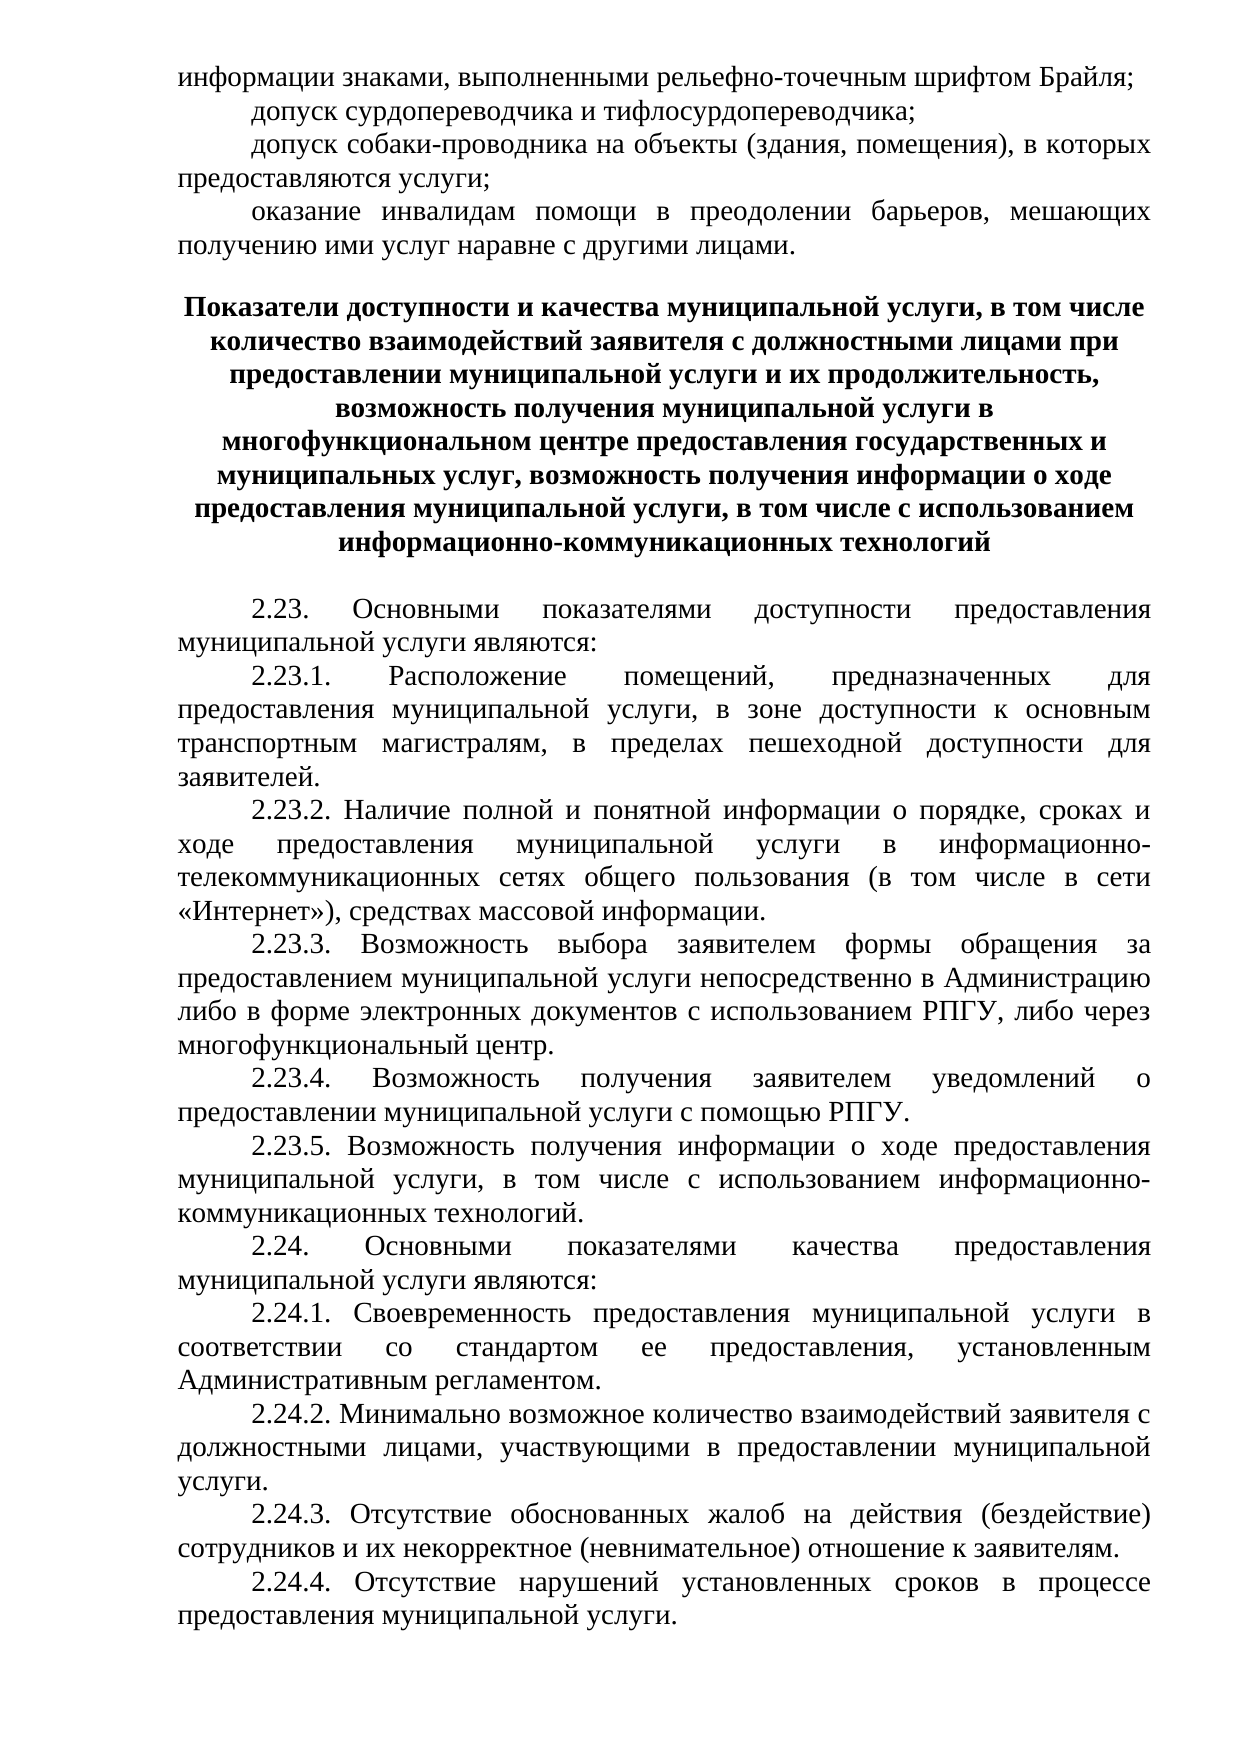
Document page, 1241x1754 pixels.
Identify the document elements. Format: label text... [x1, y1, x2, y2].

text 2.24.3. Отсутствие обоснованных жалоб на действия (бездействие) сотрудников и их некорректное (невнимательное) отношение к заявителям. [177, 1497, 1152, 1564]
text 2.23.3. Возможность выбора заявителем формы обращения за предоставлением муниципальной услуги непосредственно в Администрацию либо в форме электронных документов с использованием РПГУ, либо через многофункциональный центр. [177, 926, 1152, 1061]
text 2.23.5. Возможность получения информации о ходе предоставления муниципальной услуги, в том числе с использованием информационно-коммуникационных технологий. [177, 1128, 1152, 1228]
text 2.24.4. Отсутствие нарушений установленных сроков в процессе предоставления муниципальной услуги. [177, 1564, 1152, 1631]
text допуск собаки-проводника на объекты (здания, помещения), в которых предоставляются услуги; [177, 126, 1152, 193]
text 2.23. Основными показателями доступности предоставления муниципальной услуги являются: [177, 591, 1152, 658]
text 2.23.1. Расположение помещений, предназначенных для предоставления муниципальной услуги, в зоне доступности к основным транспортным магистралям, в пределах пешеходной доступности для заявителей. [177, 658, 1152, 792]
text 2.23.2. Наличие полной и понятной информации о порядке, сроках и ходе предоставления муниципальной услуги в информационно-телекоммуникационных сетях общего пользования (в том числе в сети «Интернет»), средствах массовой информации. [177, 792, 1152, 926]
text 2.24. Основными показателями качества предоставления муниципальной услуги являются: [177, 1228, 1152, 1295]
text допуск сурдопереводчика и тифлосурдопереводчика; [177, 93, 1152, 126]
text Показатели доступности и качества муниципальной услуги, в том числе количество взаимодействий заявителя с должностными лицами при предоставлении муниципальной услуги и их продолжительность, возможность получения муниципальной услуги в многофункциональном центре предоставления государственных и муниципальных услуг, возможность получения информации о ходе предоставления муниципальной услуги, в том числе с использованием информационно-коммуникационных технологий [177, 289, 1152, 557]
text 2.24.2. Минимально возможное количество взаимодействий заявителя с должностными лицами, участвующими в предоставлении муниципальной услуги. [177, 1396, 1152, 1497]
text оказание инвалидам помощи в преодолении барьеров, мешающих получению ими услуг наравне с другими лицами. [177, 193, 1152, 260]
text 2.24.1. Своевременность предоставления муниципальной услуги в соответствии со стандартом ее предоставления, установленным Административным регламентом. [177, 1295, 1152, 1396]
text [177, 59, 1152, 93]
text 2.23.4. Возможность получения заявителем уведомлений о предоставлении муниципальной услуги с помощью РПГУ. [177, 1061, 1152, 1128]
